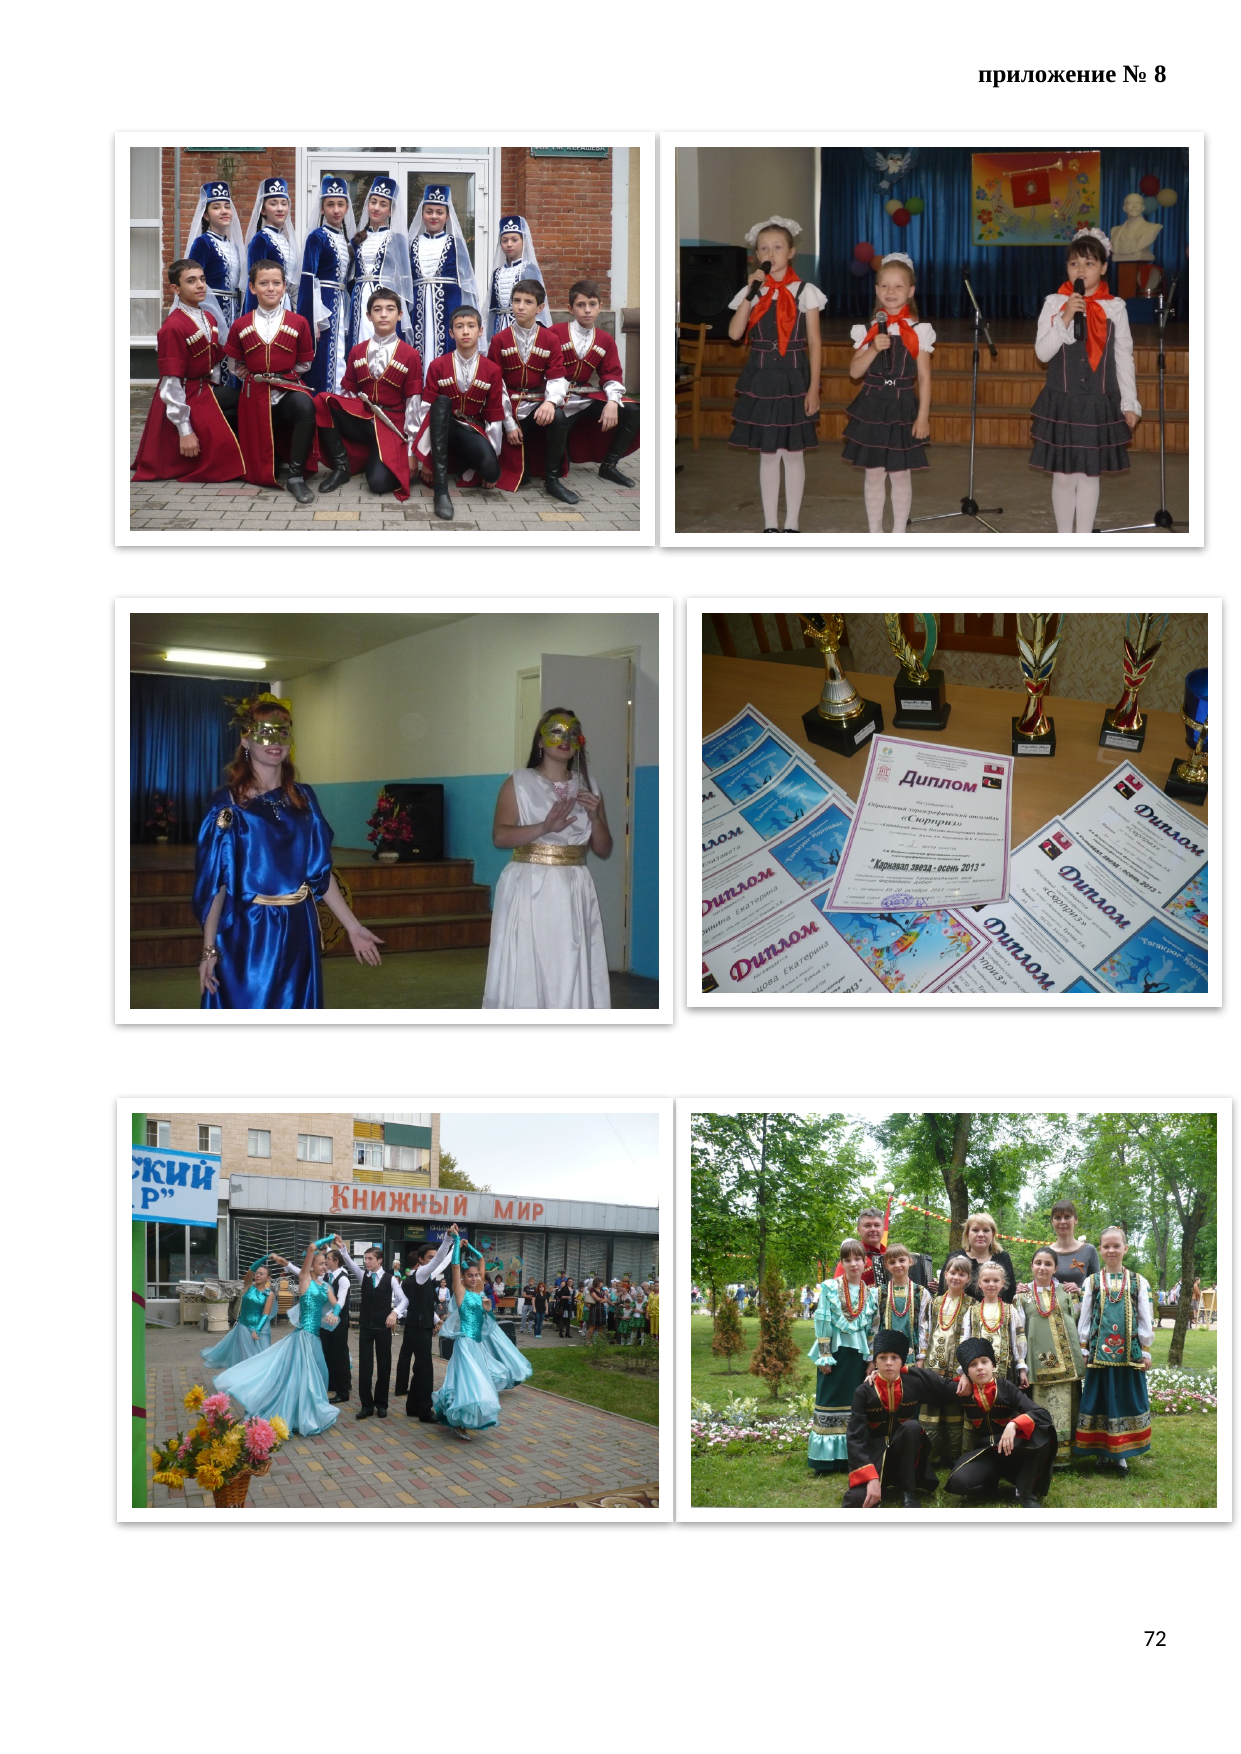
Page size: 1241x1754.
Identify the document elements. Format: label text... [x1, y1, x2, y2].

picture [130, 613, 659, 1009]
text приложение № 8 [177, 59, 1166, 88]
picture [130, 147, 640, 531]
picture [691, 1113, 1217, 1508]
picture [702, 613, 1208, 993]
picture [132, 1113, 659, 1508]
picture [675, 147, 1189, 533]
